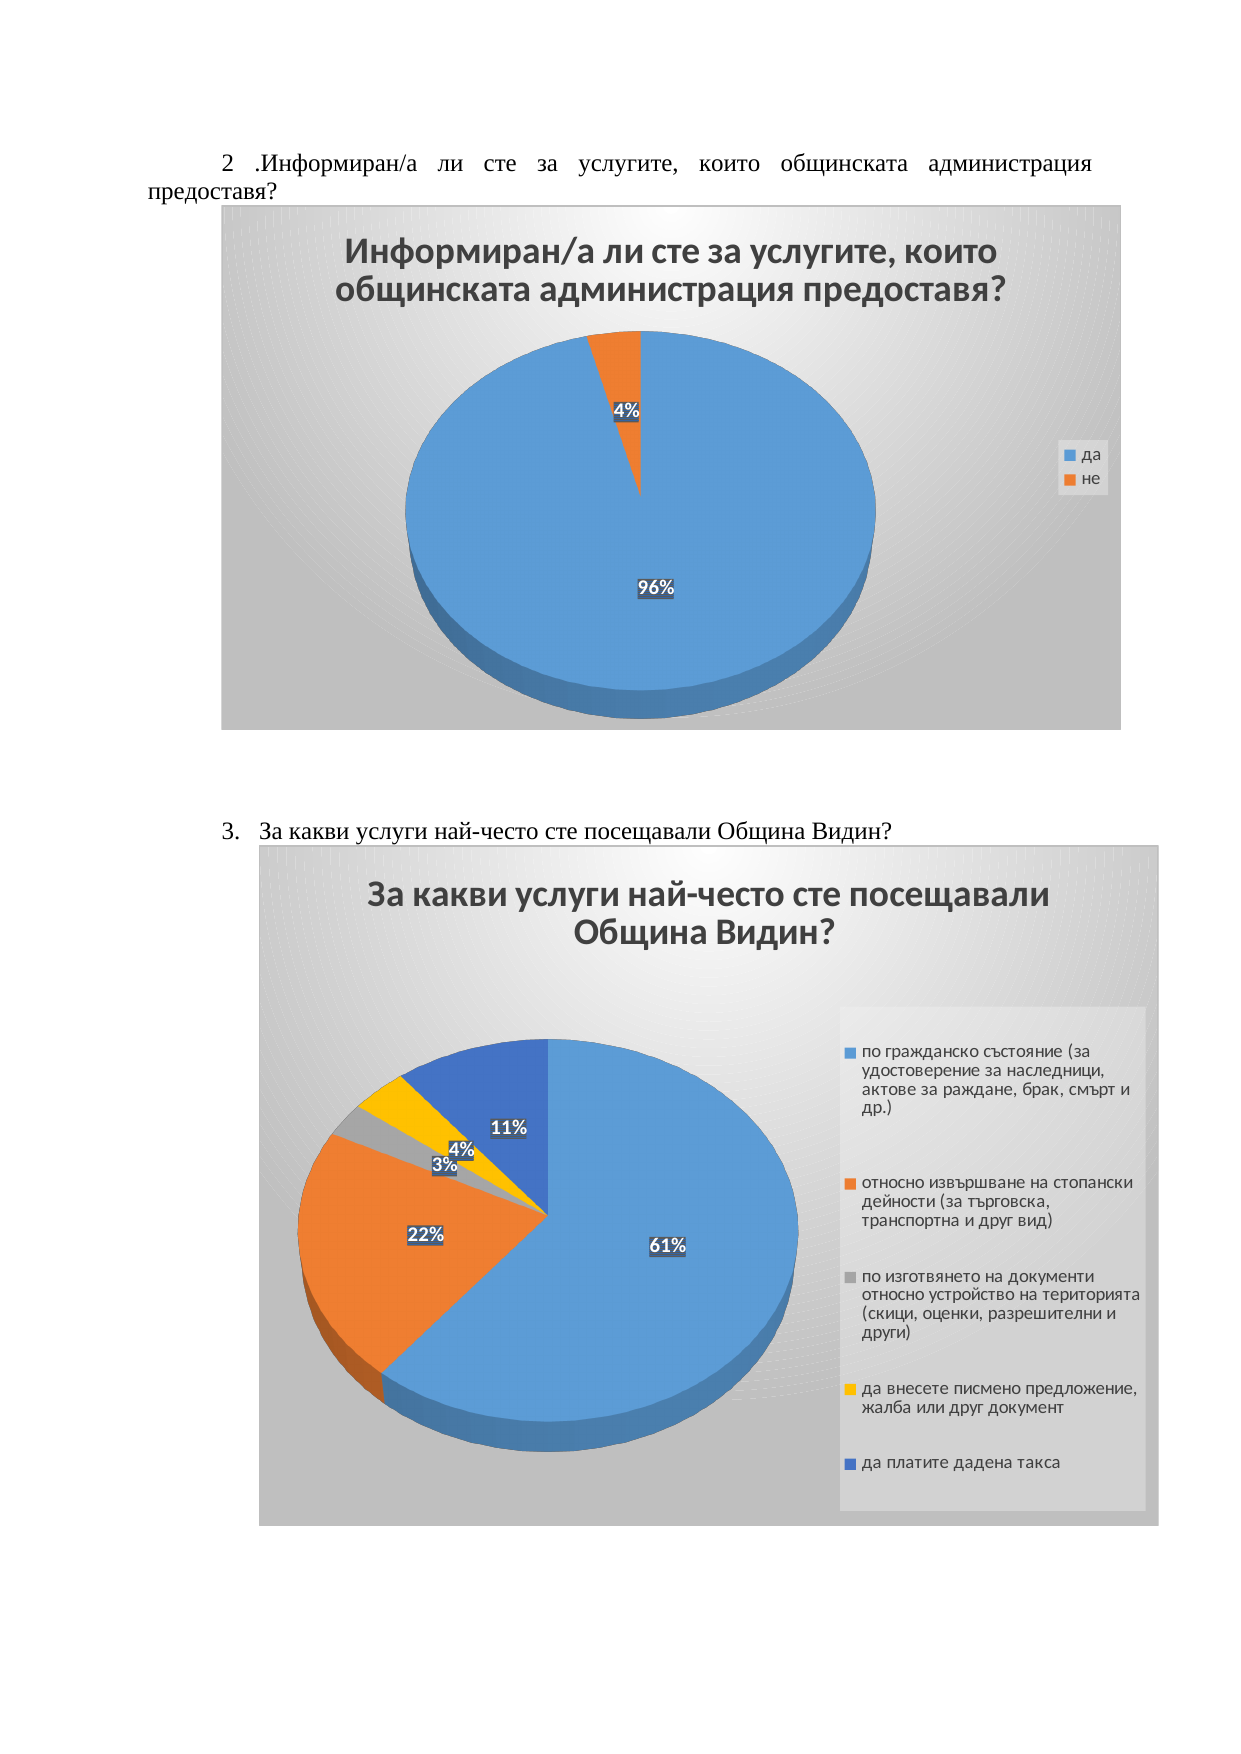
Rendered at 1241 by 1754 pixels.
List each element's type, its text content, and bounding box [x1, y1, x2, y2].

list За какви услуги най-често сте посещавали Община Видин? [221, 816, 1093, 845]
text 2 .Информиран/а ли сте за услугите, които общинската администрация предоставя? [148, 148, 1093, 205]
